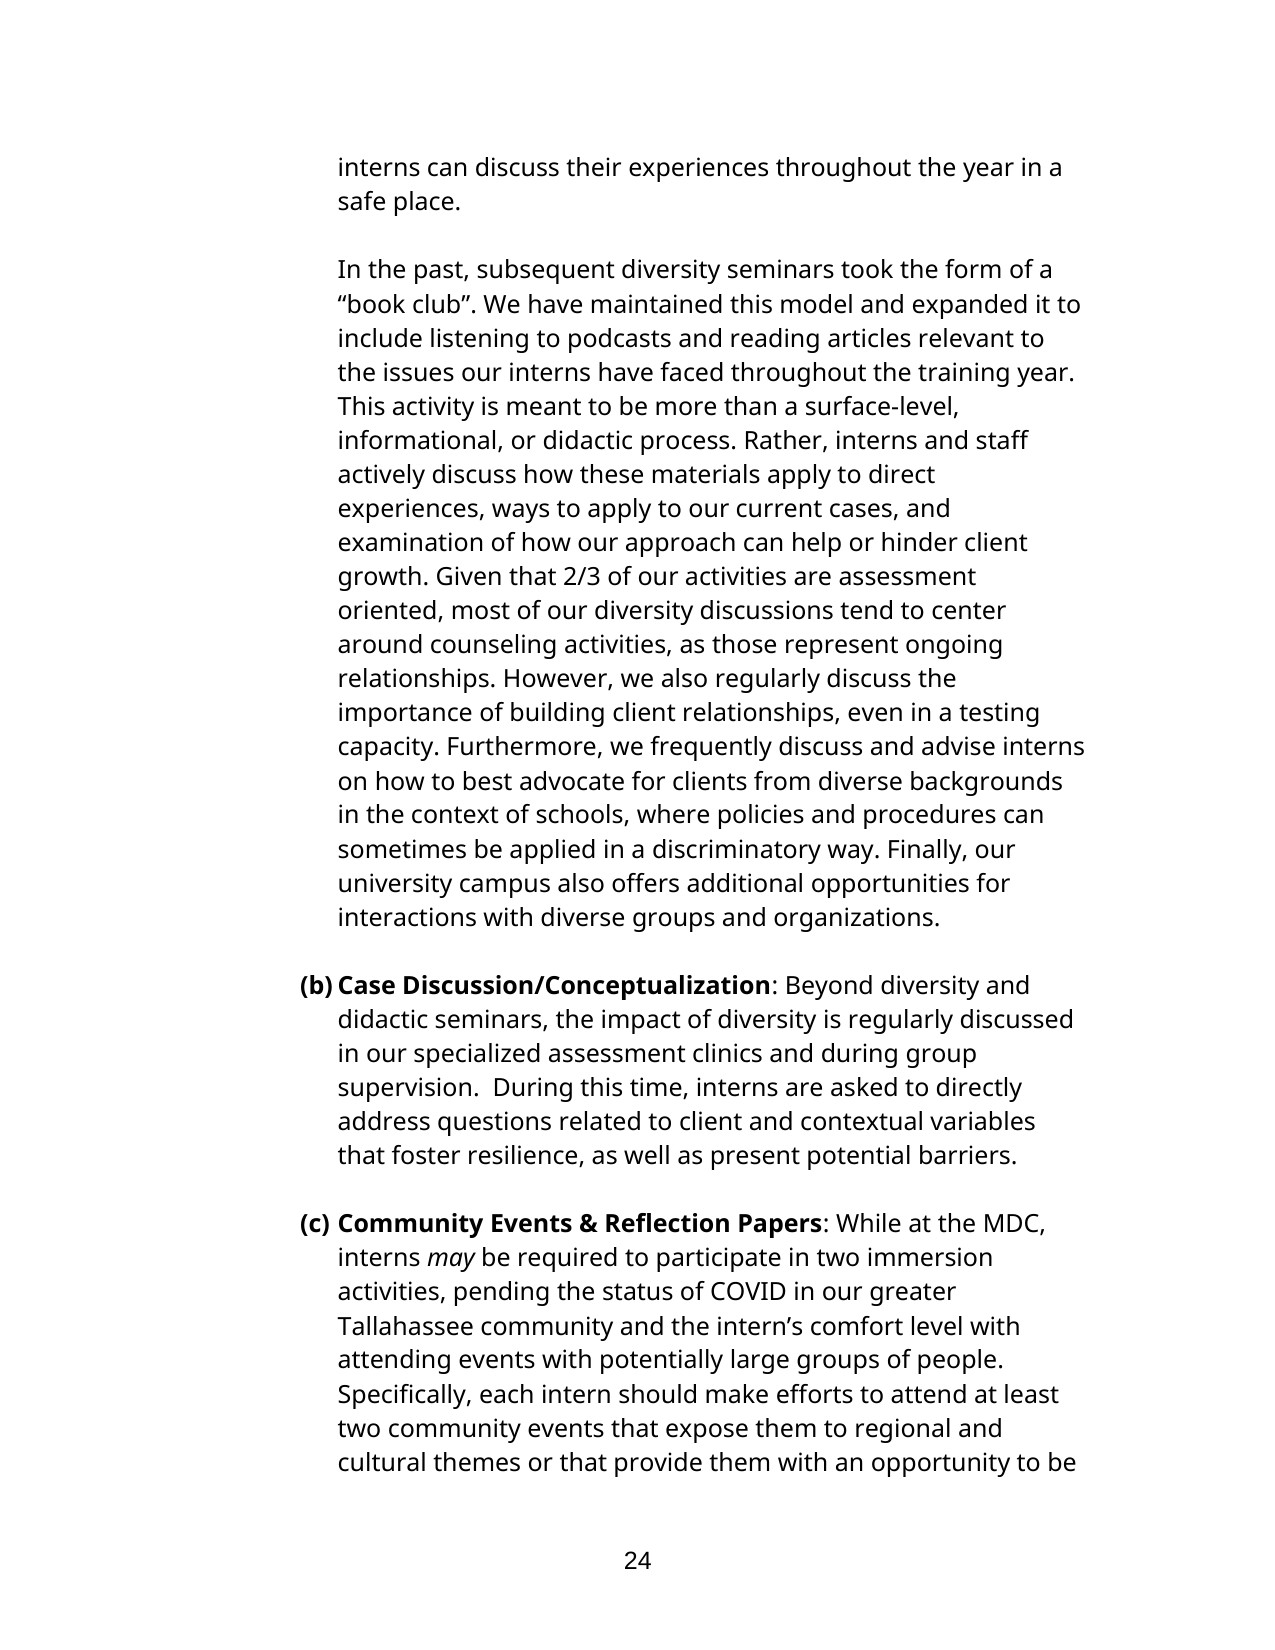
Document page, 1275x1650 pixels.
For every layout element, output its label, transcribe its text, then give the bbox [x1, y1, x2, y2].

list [300, 1206, 1087, 1478]
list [300, 150, 1087, 218]
list In the past, subsequent diversity seminars took the form of a “book club”. We have maintained this model and expanded it to include listening to podcasts and reading articles relevant to the issues our interns have faced throughout the training year. This activity is meant to be more than a surface-level, informational, or didactic process. Rather, interns and staff actively discuss how these materials apply to direct experiences, ways to apply to our current cases, and examination of how our approach can help or hinder client growth. Given that 2/3 of our activities are assessment oriented, most of our diversity discussions tend to center around counseling activities, as those represent ongoing relationships. However, we also regularly discuss the importance of building client relationships, even in a testing capacity. Furthermore, we frequently discuss and advise interns on how to best advocate for clients from diverse backgrounds in the context of schools, where policies and procedures can sometimes be applied in a discriminatory way. Finally, our university campus also offers additional opportunities for interactions with diverse groups and organizations. [337, 252, 1087, 933]
list Case Discussion/Conceptualization: Beyond diversity and didactic seminars, the impact of diversity is regularly discussed in our specialized assessment clinics and during group supervision. During this time, interns are asked to directly address questions related to client and contextual variables that foster resilience, as well as present potential barriers. [300, 967, 1087, 1172]
